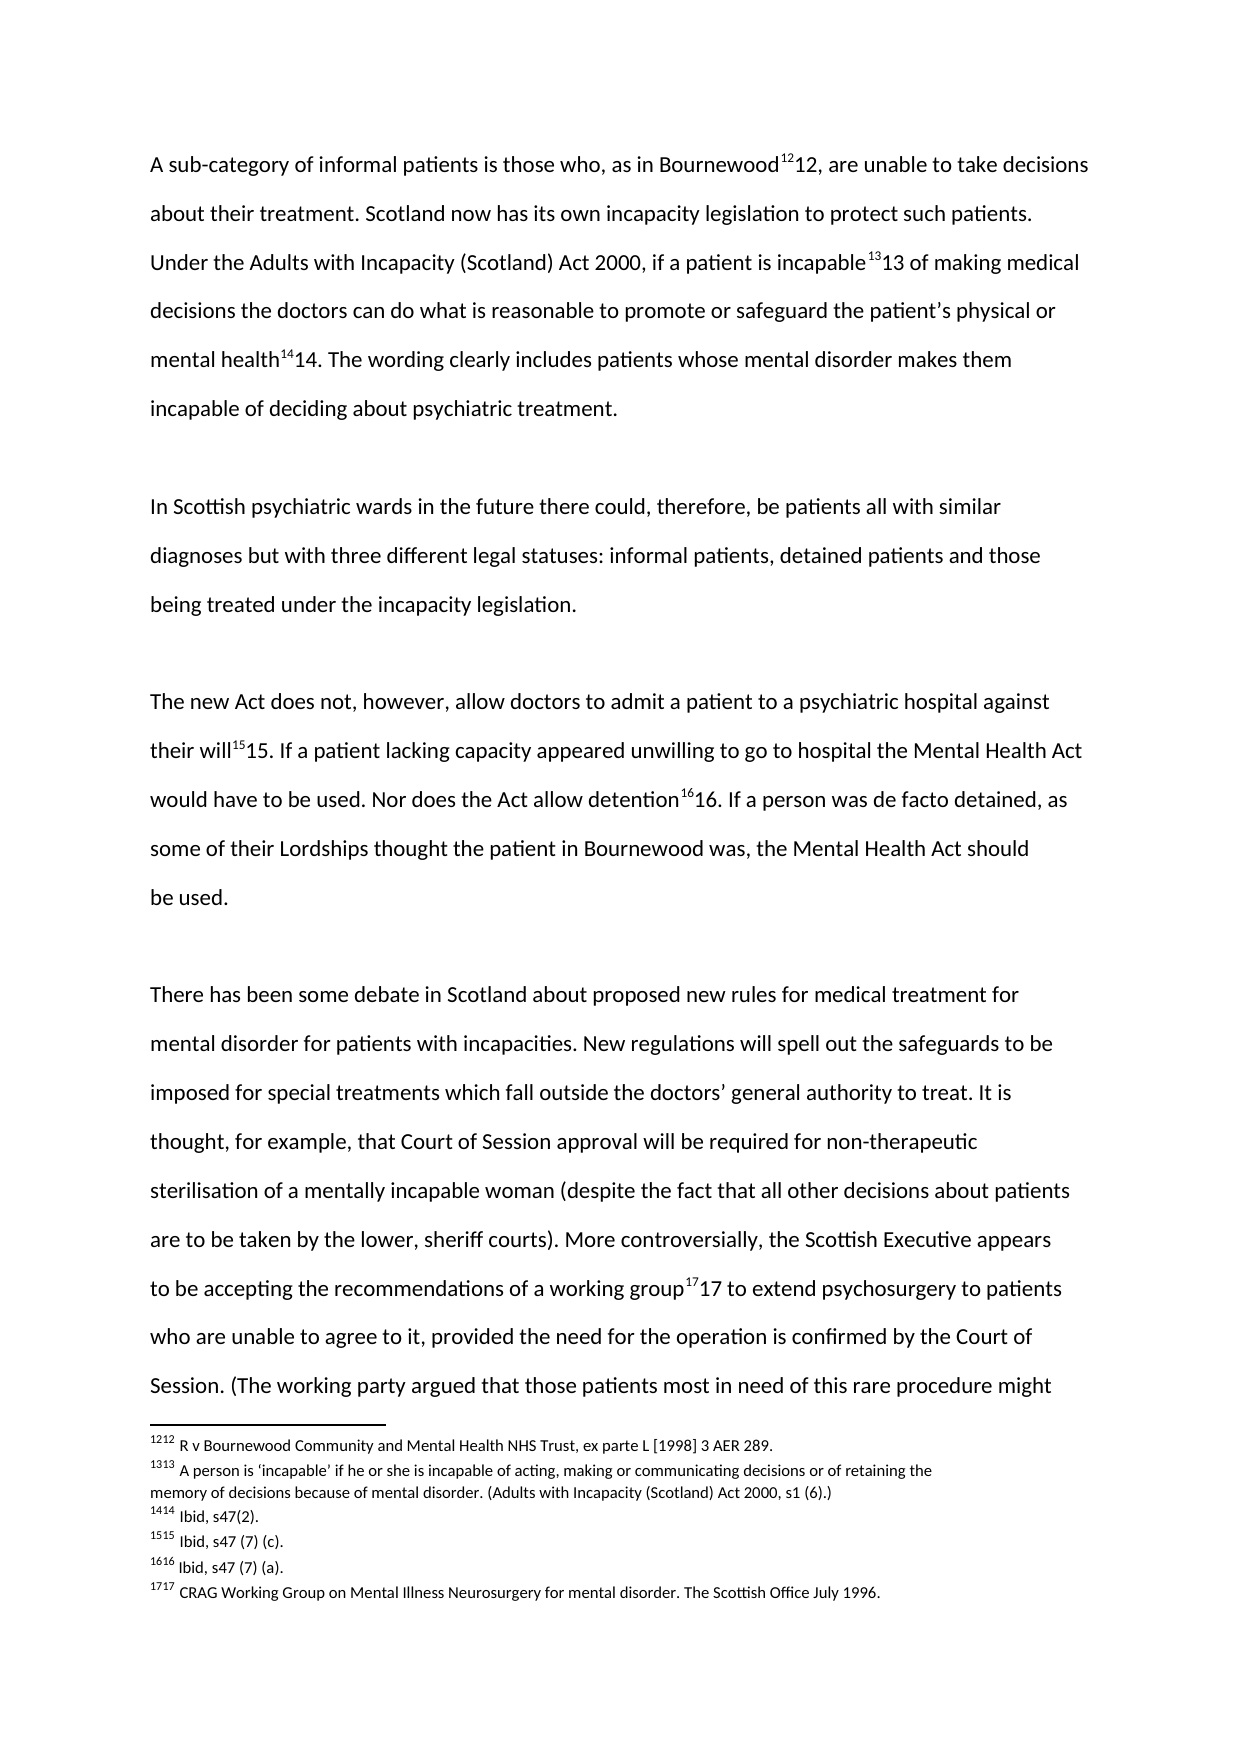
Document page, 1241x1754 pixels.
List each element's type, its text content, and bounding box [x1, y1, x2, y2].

text to be accepting the recommendations of a working group17 to extend psychosurgery to patients [150, 1274, 1090, 1302]
text about their treatment. Scotland now has its own incapacity legislation to protect such patients. [150, 199, 1090, 227]
text mental disorder for patients with incapacities. New regulations will spell out the safeguards to be [150, 1029, 1090, 1057]
text are to be taken by the lower, sheriff courts). More controversially, the Scottish Executive appears [150, 1225, 1090, 1253]
text In Scottish psychiatric wards in the future there could, therefore, be patients all with similar [150, 492, 1090, 520]
text The new Act does not, however, allow doctors to admit a patient to a psychiatric hospital against [150, 687, 1090, 715]
text incapable of deciding about psychiatric treatment. [150, 394, 1090, 422]
text their will15. If a patient lacking capacity appeared unwilling to go to hospital the Mental Health Act [150, 736, 1090, 764]
text being treated under the incapacity legislation. [150, 590, 1090, 618]
text decisions the doctors can do what is reasonable to promote or safeguard the patient’s physical or [150, 297, 1090, 324]
text mental health14. The wording clearly includes patients whose mental disorder makes them [150, 345, 1090, 373]
text some of their Lordships thought the patient in Bournewood was, the Mental Health Act should [150, 834, 1090, 862]
text imposed for special treatments which fall outside the doctors’ general authority to treat. It is [150, 1078, 1090, 1106]
text diagnoses but with three different legal statuses: informal patients, detained patients and those [150, 541, 1090, 569]
text would have to be used. Nor does the Act allow detention16. If a person was de facto detained, as [150, 785, 1090, 813]
text who are unable to agree to it, provided the need for the operation is confirmed by the Court of [150, 1322, 1090, 1351]
text Under the Adults with Incapacity (Scotland) Act 2000, if a patient is incapable13 of making medical [150, 248, 1090, 276]
text A sub-category of informal patients is those who, as in Bournewood12, are unable to take decisions [150, 150, 1090, 178]
text thought, for example, that Court of Session approval will be required for non-therapeutic [150, 1127, 1090, 1155]
text sterilisation of a mentally incapable woman (despite the fact that all other decisions about patients [150, 1176, 1090, 1204]
text There has been some debate in Scotland about proposed new rules for medical treatment for [150, 981, 1090, 1008]
text Session. (The working party argued that those patients most in need of this rare procedure might [150, 1371, 1090, 1399]
text be used. [150, 883, 1090, 911]
